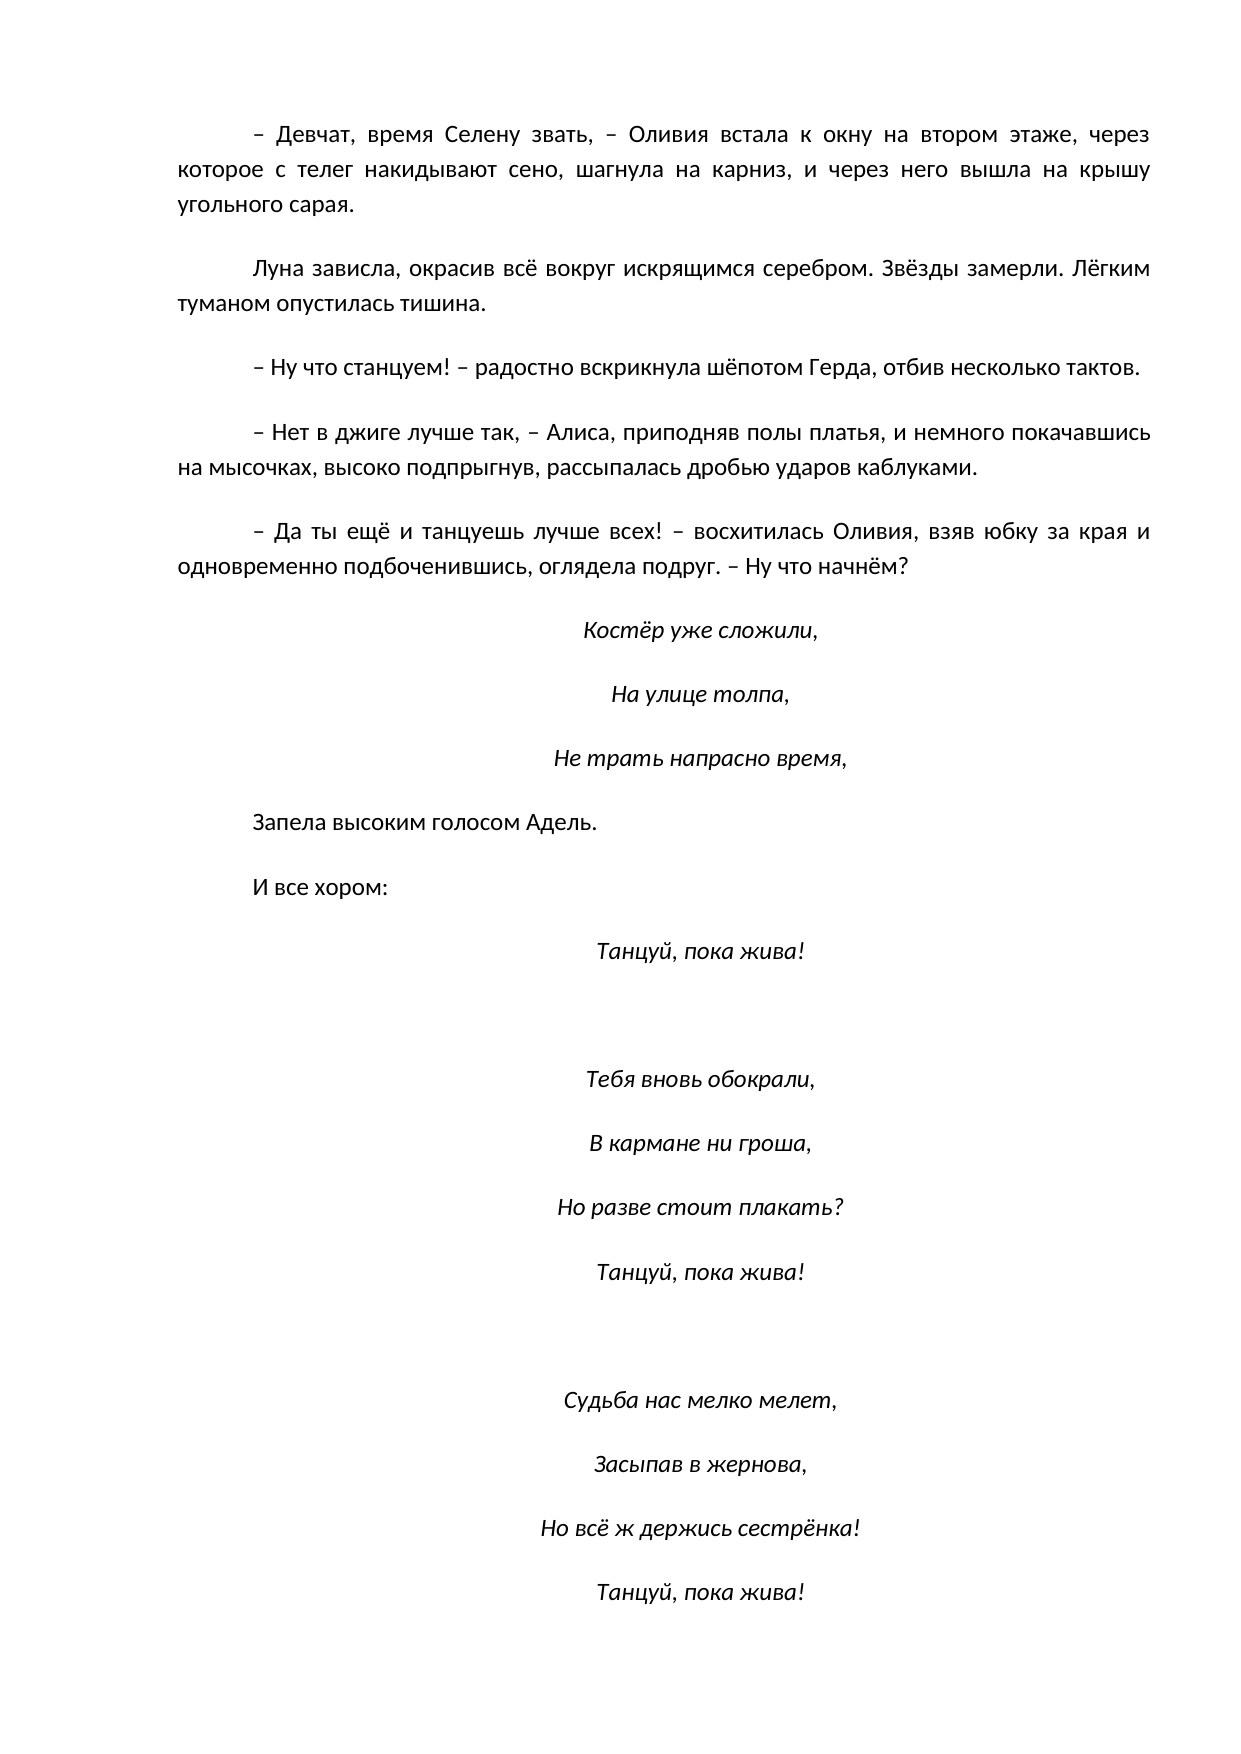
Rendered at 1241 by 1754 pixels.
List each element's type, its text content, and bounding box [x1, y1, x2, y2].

text Танцуй, пока жива! [177, 1256, 1152, 1286]
text Луна зависла, окрасив всё вокруг искрящимся серебром. Звёзды замерли. Лёгким туманом опустилась тишина. [177, 252, 1152, 318]
text Тебя вновь обокрали, [177, 1063, 1152, 1094]
text В кармане ни гроша, [177, 1127, 1152, 1158]
text Костёр уже сложили, [177, 614, 1152, 644]
text Не трать напрасно время, [177, 742, 1152, 773]
text И все хором: [177, 871, 1152, 901]
text – Нет в джиге лучше так, – Алиса, приподняв полы платья, и немного покачавшись на мысочках, высоко подпрыгнув, рассыпалась дробью ударов каблуками. [177, 416, 1152, 481]
text Запела высоким голосом Адель. [177, 806, 1152, 837]
text Но всё ж держись сестрёнка! [177, 1512, 1152, 1543]
text – Ну что станцуем! – радостно вскрикнула шёпотом Герда, отбив несколько тактов. [177, 351, 1152, 382]
text На улице толпа, [177, 678, 1152, 709]
text Засыпав в жернова, [177, 1448, 1152, 1479]
text Но разве стоит плакать? [177, 1191, 1152, 1222]
text Судьба нас мелко мелет, [177, 1384, 1152, 1414]
text – Да ты ещё и танцуешь лучше всех! – восхитилась Оливия, взяв юбку за края и одновременно подбоченившись, оглядела подруг. – Ну что начнём? [177, 515, 1152, 580]
text – Девчат, время Селену звать, – Оливия встала к окну на втором этаже, через которое с телег накидывают сено, шагнула на карниз, и через него вышла на крышу угольного сарая. [177, 118, 1152, 219]
text Танцуй, пока жива! [177, 1576, 1152, 1607]
text Танцуй, пока жива! [177, 935, 1152, 965]
